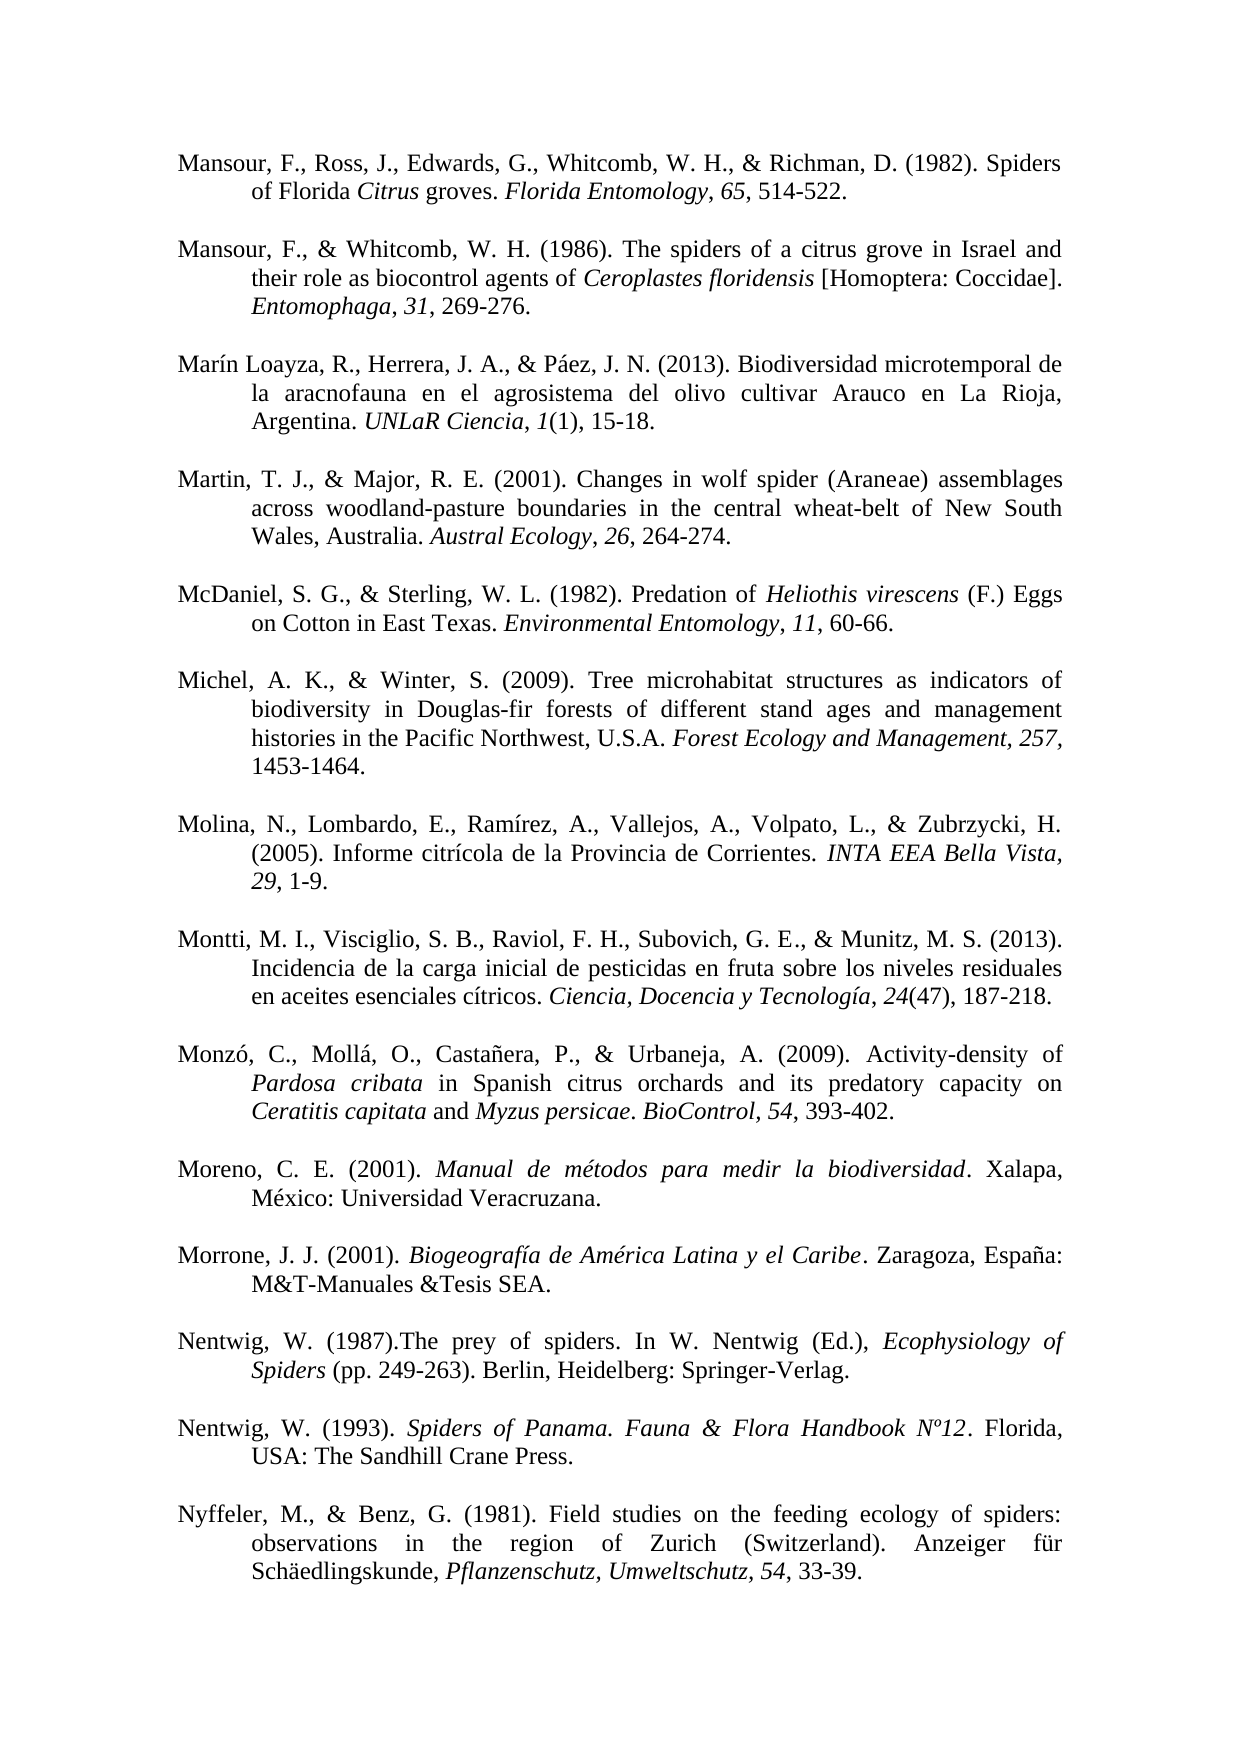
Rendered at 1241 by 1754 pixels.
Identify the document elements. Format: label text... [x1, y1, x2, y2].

text Nentwig, W. (1993). Spiders of Panama. Fauna & Flora Handbook Nº12. Florida, USA: The Sandhill Crane Press. [177, 1413, 1063, 1470]
text Martin, T. J., & Major, R. E. (2001). Changes in wolf spider (Araneae) assemblages across woodland-pasture boundaries in the central wheat-belt of New South Wales, Australia. Austral Ecology, 26, 264-274. [177, 464, 1063, 550]
text Nentwig, W. (1987).The prey of spiders. In W. Nentwig (Ed.), Ecophysiology of Spiders (pp. 249-263). Berlin, Heidelberg: Springer-Verlag. [177, 1326, 1063, 1384]
text Marín Loayza, R., Herrera, J. A., & Páez, J. N. (2013). Biodiversidad microtemporal de la aracnofauna en el agrosistema del olivo cultivar Arauco en La Rioja, Argentina. UNLaR Ciencia, 1(1), 15-18. [177, 349, 1063, 435]
text Molina, N., Lombardo, E., Ramírez, A., Vallejos, A., Volpato, L., & Zubrzycki, H. (2005). Informe citrícola de la Provincia de Corrientes. INTA EEA Bella Vista, 29, 1-9. [177, 809, 1063, 895]
text Morrone, J. J. (2001). Biogeografía de América Latina y el Caribe. Zaragoza, España: M&T-Manuales &Tesis SEA. [177, 1240, 1063, 1298]
text Mansour, F., Ross, J., Edwards, G., Whitcomb, W. H., & Richman, D. (1982). Spiders of Florida Citrus groves. Florida Entomology, 65, 514-522. [177, 148, 1063, 205]
text McDaniel, S. G., & Sterling, W. L. (1982). Predation of Heliothis virescens (F.) Eggs on Cotton in East Texas. Environmental Entomology, 11, 60-66. [177, 579, 1063, 636]
text Montti, M. I., Visciglio, S. B., Raviol, F. H., Subovich, G. E., & Munitz, M. S. (2013). Incidencia de la carga inicial de pesticidas en fruta sobre los niveles residuales en aceites esenciales cítricos. Ciencia, Docencia y Tecnología, 24(47), 187-218. [177, 924, 1063, 1010]
text Mansour, F., & Whitcomb, W. H. (1986). The spiders of a citrus grove in Israel and their role as biocontrol agents of Ceroplastes floridensis [Homoptera: Coccidae]. Entomophaga, 31, 269-276. [177, 234, 1063, 320]
text Monzó, C., Mollá, O., Castañera, P., & Urbaneja, A. (2009). Activity-density of Pardosa cribata in Spanish citrus orchards and its predatory capacity on Ceratitis capitata and Myzus persicae. BioControl, 54, 393-402. [177, 1039, 1063, 1125]
text Michel, A. K., & Winter, S. (2009). Tree microhabitat structures as indicators of biodiversity in Douglas-fir forests of different stand ages and management histories in the Pacific Northwest, U.S.A. Forest Ecology and Management, 257, 1453-1464. [177, 665, 1063, 780]
text Moreno, C. E. (2001). Manual de métodos para medir la biodiversidad. Xalapa, México: Universidad Veracruzana. [177, 1154, 1063, 1211]
text Nyffeler, M., & Benz, G. (1981). Field studies on the feeding ecology of spiders: observations in the region of Zurich (Switzerland). Anzeiger für Schäedlingskunde, Pflanzenschutz, Umweltschutz, 54, 33-39. [177, 1499, 1063, 1585]
